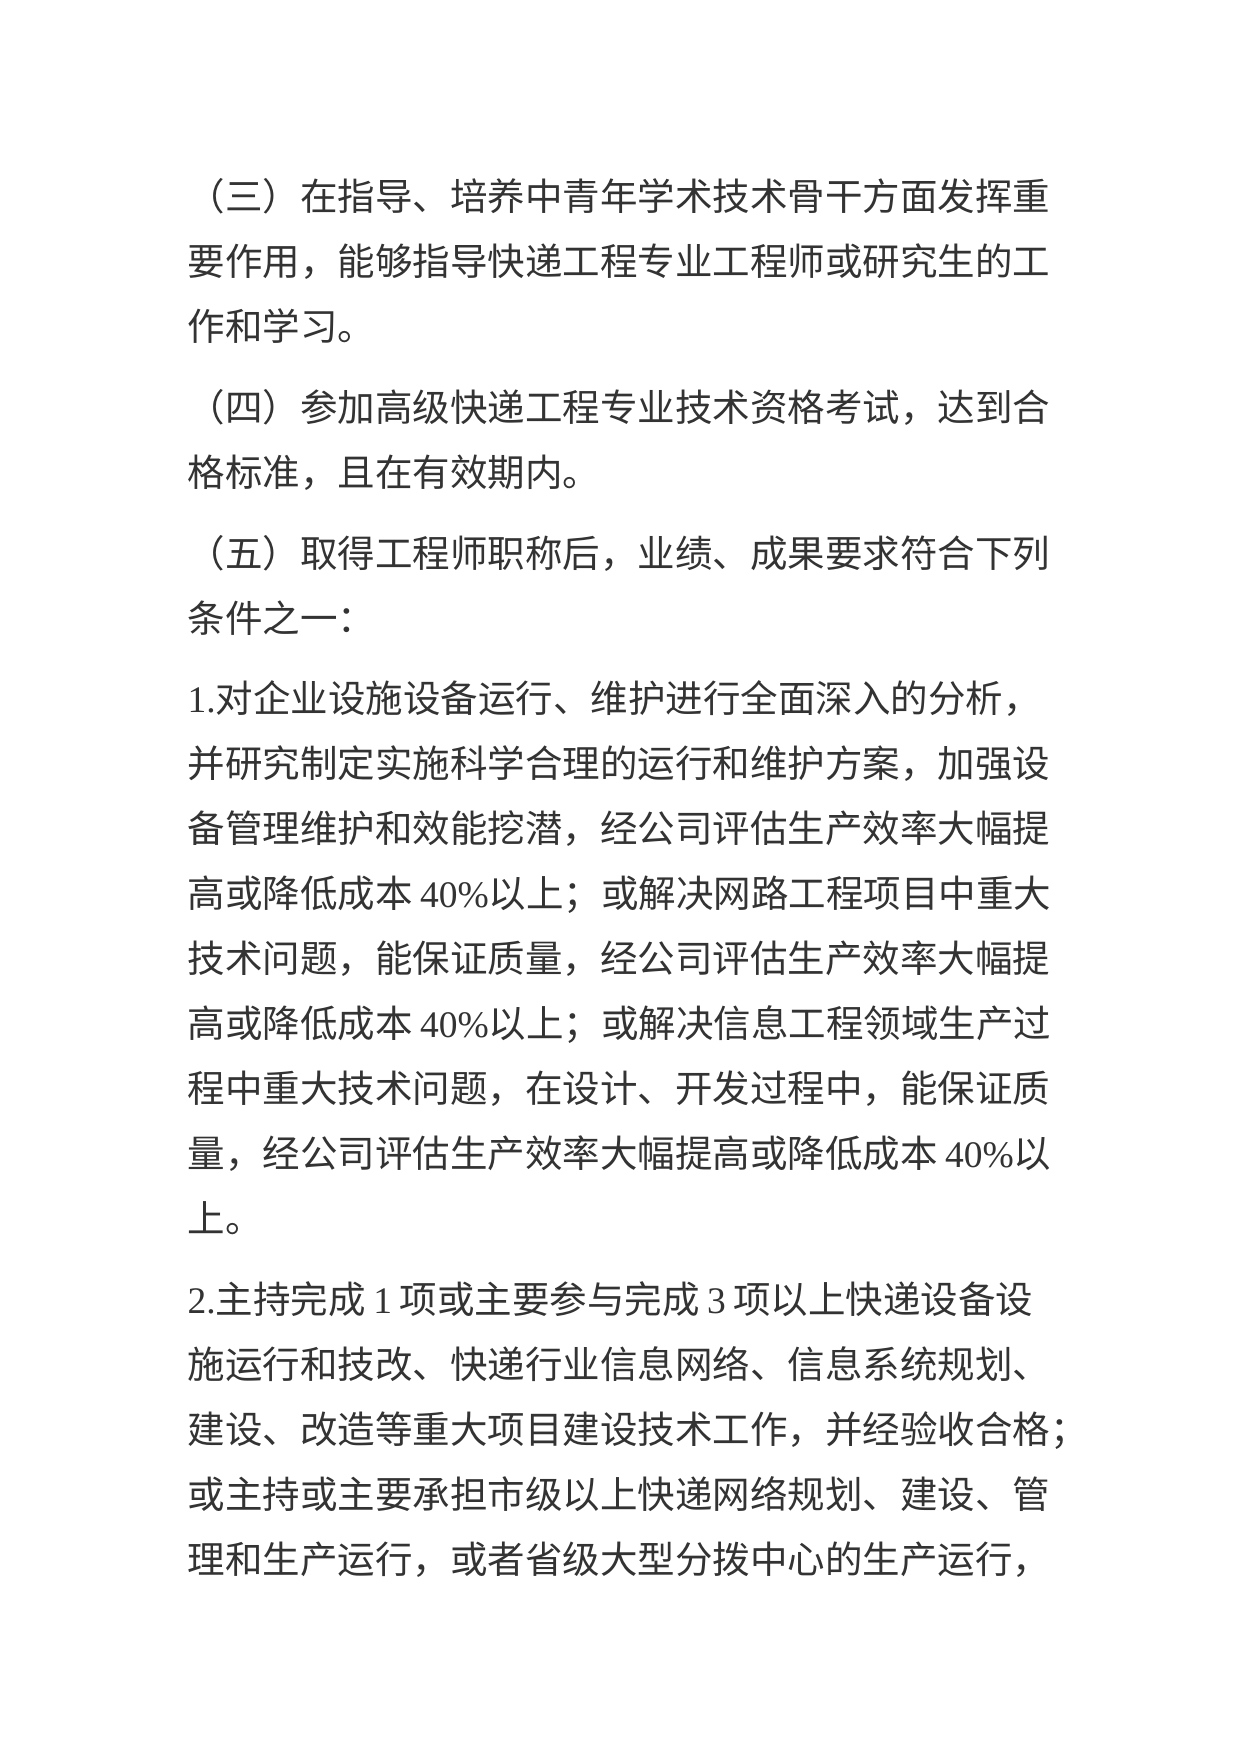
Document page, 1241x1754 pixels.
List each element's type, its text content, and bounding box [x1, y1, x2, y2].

text 1.对企业设施设备运行、维护进行全面深入的分析，并研究制定实施科学合理的运行和维护方案，加强设备管理维护和效能挖潜，经公司评估生产效率大幅提高或降低成本40%以上；或解决网路工程项目中重大技术问题，能保证质量，经公司评估生产效率大幅提高或降低成本40%以上；或解决信息工程领域生产过程中重大技术问题，在设计、开发过程中，能保证质量，经公司评估生产效率大幅提高或降低成本40%以上。 [187, 664, 1053, 1249]
text （四）参加高级快递工程专业技术资格考试，达到合格标准，且在有效期内。 [187, 373, 1053, 503]
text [187, 1264, 1053, 1589]
text （三）在指导、培养中青年学术技术骨干方面发挥重要作用，能够指导快递工程专业工程师或研究生的工作和学习。 [187, 162, 1053, 357]
text （五）取得工程师职称后，业绩、成果要求符合下列条件之一： [187, 518, 1053, 648]
